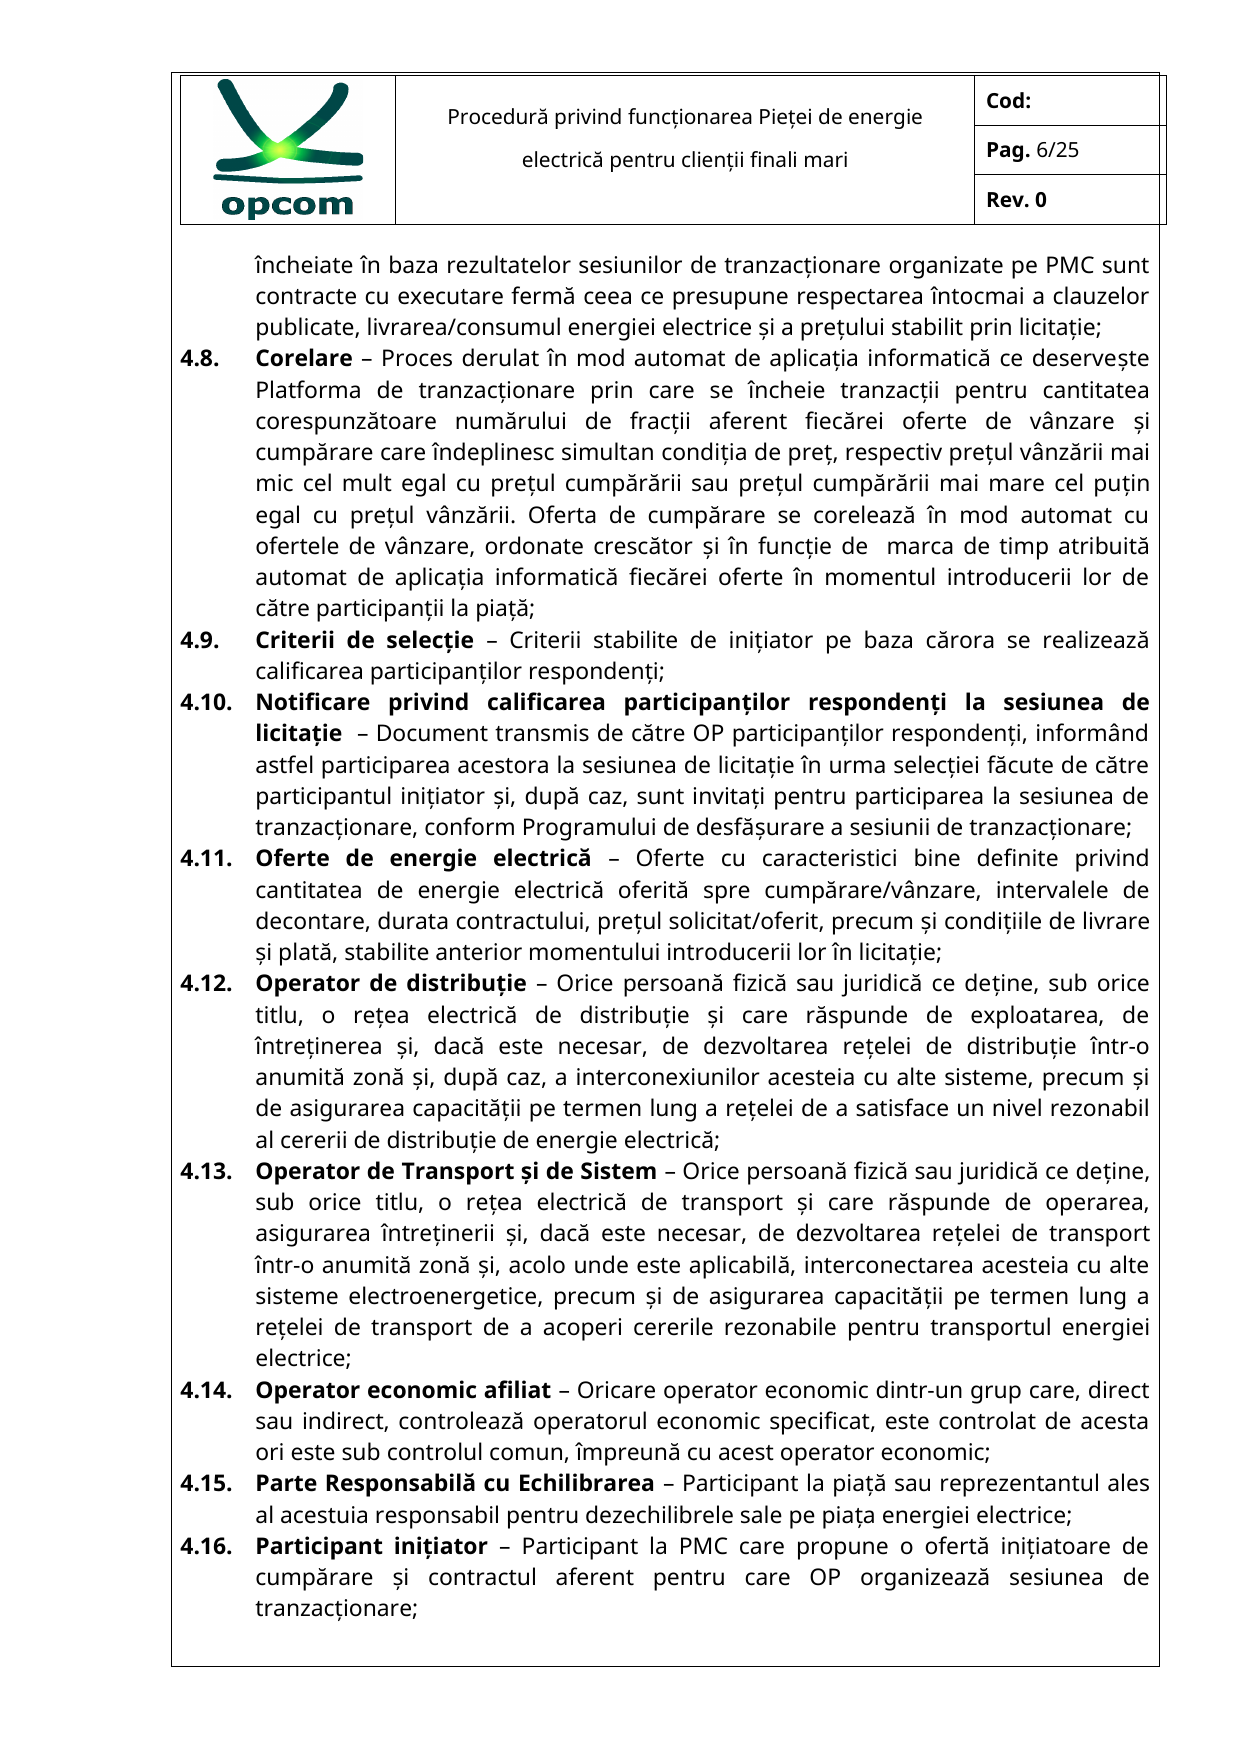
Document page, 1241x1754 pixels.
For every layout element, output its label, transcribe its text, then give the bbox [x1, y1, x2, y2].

picture [213, 79, 364, 220]
list Criterii de selecție – Criterii stabilite de inițiator pe baza cărora se realizează calificarea participanţilor respondenţi; [180, 623, 1150, 686]
list Corelare – Proces derulat în mod automat de aplicația informatică ce deservește Platforma de tranzacționare prin care se încheie tranzacții pentru cantitatea corespunzătoare numărului de fracții aferent fiecărei oferte de vânzare și cumpărare care îndeplinesc simultan condiţia de preţ, respectiv preţul vânzării mai mic cel mult egal cu preţul cumpărării sau preţul cumpărării mai mare cel puţin egal cu preţul vânzării. Oferta de cumpărare se corelează în mod automat cu ofertele de vânzare, ordonate crescător și în funcție de marca de timp atribuită automat de aplicația informatică fiecărei oferte în momentul introducerii lor de către participanții la piață; [180, 342, 1150, 623]
list Operator de Transport şi de Sistem – Orice persoană fizică sau juridică ce deţine, sub orice titlu, o reţea electrică de transport şi care răspunde de operarea, asigurarea întreţinerii şi, dacă este necesar, de dezvoltarea reţelei de transport într-o anumită zonă şi, acolo unde este aplicabilă, interconectarea acesteia cu alte sisteme electroenergetice, precum şi de asigurarea capacităţii pe termen lung a reţelei de transport de a acoperi cererile rezonabile pentru transportul energiei electrice; [180, 1155, 1150, 1373]
list Parte Responsabilă cu Echilibrarea – Participant la piaţă sau reprezentantul ales al acestuia responsabil pentru dezechilibrele sale pe piaţa energiei electrice; [180, 1467, 1150, 1530]
list Operator economic afiliat – Oricare operator economic dintr-un grup care, direct sau indirect, controlează operatorul economic specificat, este controlat de acesta ori este sub controlul comun, împreună cu acest operator economic; [180, 1373, 1150, 1467]
list Participant inițiator – Participant la PMC care propune o ofertă inițiatoare de cumpărare și contractul aferent pentru care OP organizează sesiunea de tranzacționare; [180, 1530, 1150, 1623]
list Notificare privind calificarea participanţilor respondenţi la sesiunea de licitație – Document transmis de către OP participanților respondenți, informând astfel participarea acestora la sesiunea de licitație în urma selecției făcute de către participantul inițiator și, după caz, sunt invitați pentru participarea la sesiunea de tranzacționare, conform Programului de desfășurare a sesiunii de tranzacționare; [180, 686, 1150, 842]
list Oferte de energie electrică – Oferte cu caracteristici bine definite privind cantitatea de energie electrică oferită spre cumpărare/vânzare, intervalele de decontare, durata contractului, preţul solicitat/oferit, precum şi condiţiile de livrare şi plată, stabilite anterior momentului introducerii lor în licitaţie; [180, 842, 1150, 967]
list Operator de distribuţie – Orice persoană fizică sau juridică ce deţine, sub orice titlu, o reţea electrică de distribuţie şi care răspunde de exploatarea, de întreţinerea şi, dacă este necesar, de dezvoltarea reţelei de distribuţie într-o anumită zonă şi, după caz, a interconexiunilor acesteia cu alte sisteme, precum şi de asigurarea capacităţii pe termen lung a reţelei de a satisface un nivel rezonabil al cererii de distribuţie de energie electrică; [180, 967, 1150, 1155]
